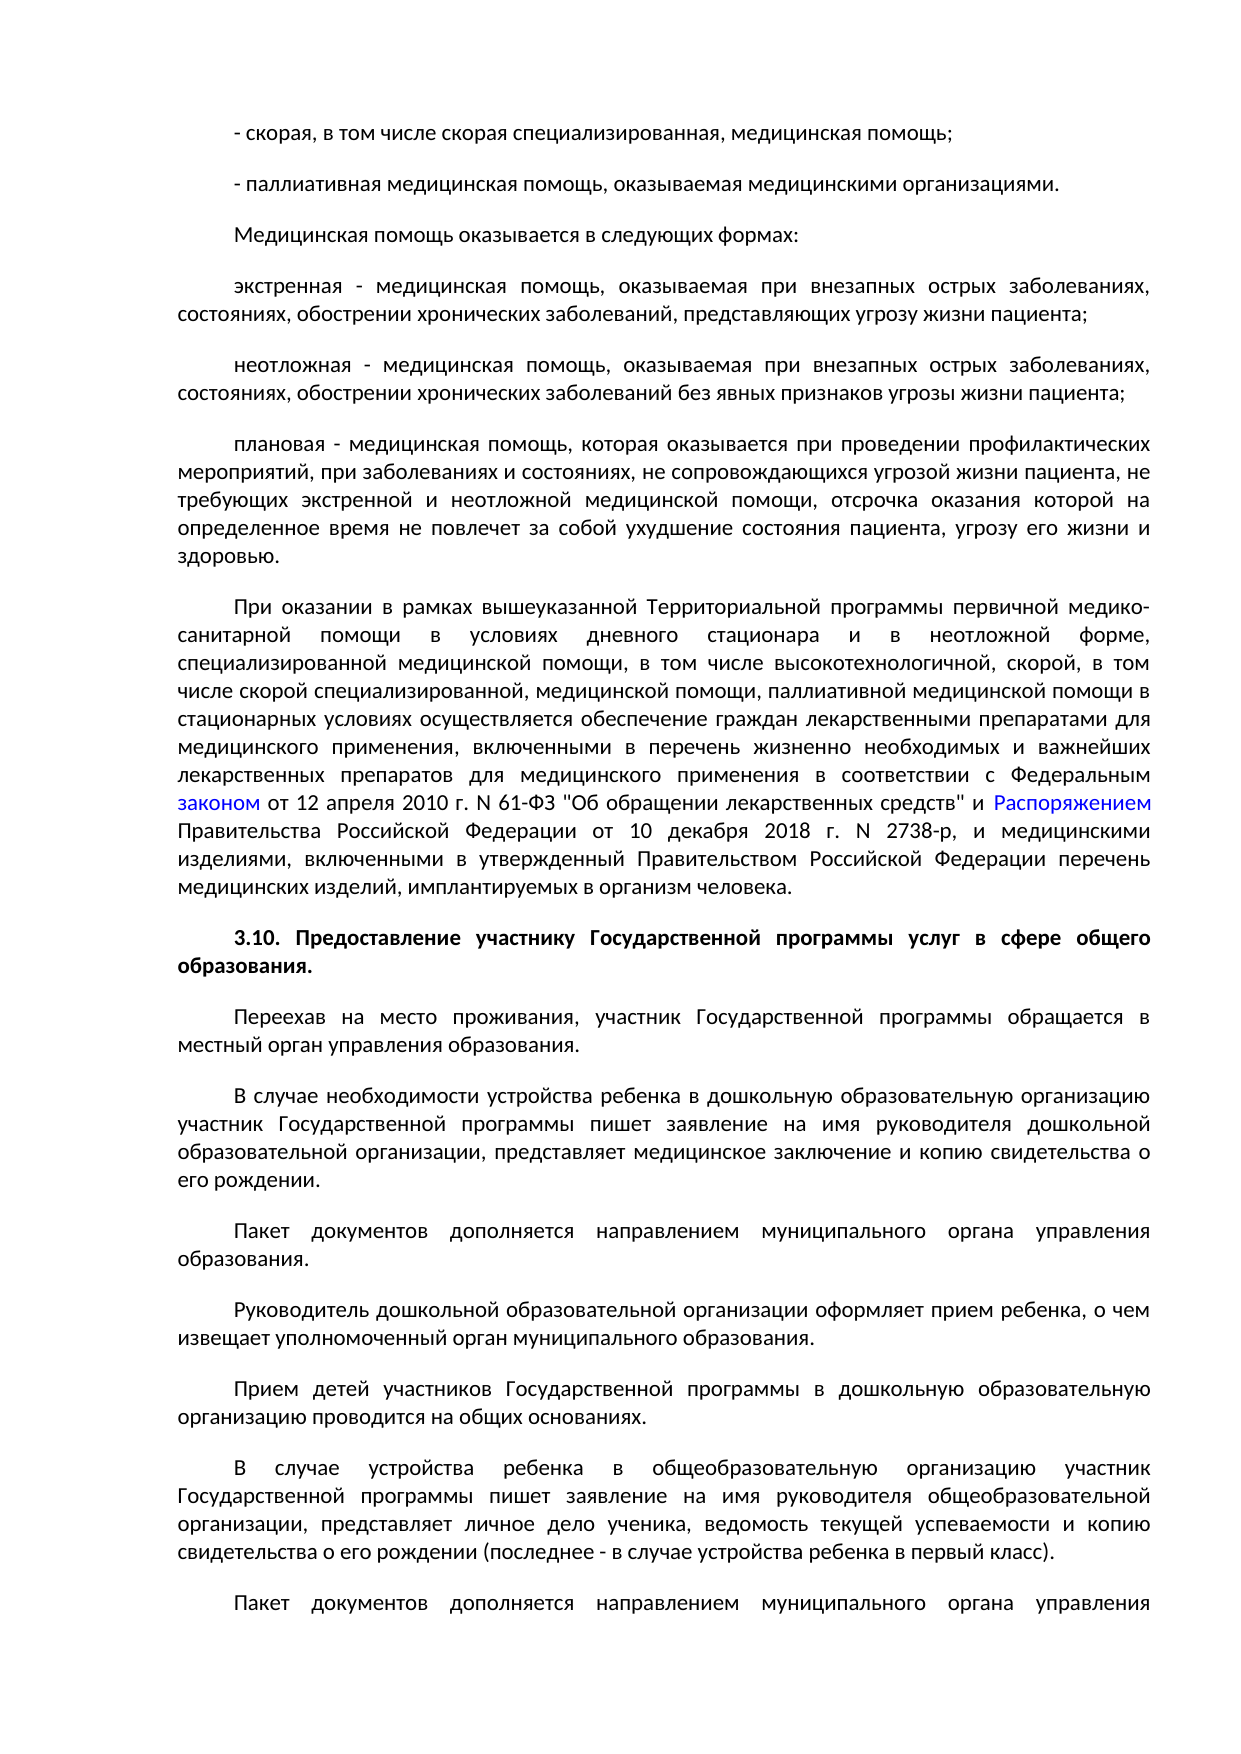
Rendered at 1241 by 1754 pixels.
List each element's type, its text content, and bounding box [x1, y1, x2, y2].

text экстренная - медицинская помощь, оказываемая при внезапных острых заболеваниях, состояниях, обострении хронических заболеваний, представляющих угрозу жизни пациента; [177, 271, 1152, 327]
text Медицинская помощь оказывается в следующих формах: [177, 220, 1152, 248]
text Прием детей участников Государственной программы в дошкольную образовательную организацию проводится на общих основаниях. [177, 1374, 1152, 1430]
text В случае устройства ребенка в общеобразовательную организацию участник Государственной программы пишет заявление на имя руководителя общеобразовательной организации, представляет личное дело ученика, ведомость текущей успеваемости и копию свидетельства о его рождении (последнее - в случае устройства ребенка в первый класс). [177, 1453, 1152, 1565]
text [177, 1588, 1152, 1616]
text Переехав на место проживания, участник Государственной программы обращается в местный орган управления образования. [177, 1002, 1152, 1058]
title 3.10. Предоставление участнику Государственной программы услуг в сфере общего образования. [177, 923, 1152, 979]
text При оказании в рамках вышеуказанной Территориальной программы первичной медико-санитарной помощи в условиях дневного стационара и в неотложной форме, специализированной медицинской помощи, в том числе высокотехнологичной, скорой, в том числе скорой специализированной, медицинской помощи, паллиативной медицинской помощи в стационарных условиях осуществляется обеспечение граждан лекарственными препаратами для медицинского применения, включенными в перечень жизненно необходимых и важнейших лекарственных препаратов для медицинского применения в соответствии с Федеральным законом от 12 апреля 2010 г. N 61-ФЗ "Об обращении лекарственных средств" и Распоряжением Правительства Российской Федерации от 10 декабря 2018 г. N 2738-р, и медицинскими изделиями, включенными в утвержденный Правительством Российской Федерации перечень медицинских изделий, имплантируемых в организм человека. [177, 592, 1152, 900]
text неотложная - медицинская помощь, оказываемая при внезапных острых заболеваниях, состояниях, обострении хронических заболеваний без явных признаков угрозы жизни пациента; [177, 350, 1152, 406]
text Пакет документов дополняется направлением муниципального органа управления образования. [177, 1216, 1152, 1272]
text Руководитель дошкольной образовательной организации оформляет прием ребенка, о чем извещает уполномоченный орган муниципального образования. [177, 1295, 1152, 1351]
text В случае необходимости устройства ребенка в дошкольную образовательную организацию участник Государственной программы пишет заявление на имя руководителя дошкольной образовательной организации, представляет медицинское заключение и копию свидетельства о его рождении. [177, 1081, 1152, 1193]
text - скорая, в том числе скорая специализированная, медицинская помощь; [177, 118, 1152, 146]
text плановая - медицинская помощь, которая оказывается при проведении профилактических мероприятий, при заболеваниях и состояниях, не сопровождающихся угрозой жизни пациента, не требующих экстренной и неотложной медицинской помощи, отсрочка оказания которой на определенное время не повлечет за собой ухудшение состояния пациента, угрозу его жизни и здоровью. [177, 429, 1152, 569]
text - паллиативная медицинская помощь, оказываемая медицинскими организациями. [177, 169, 1152, 197]
